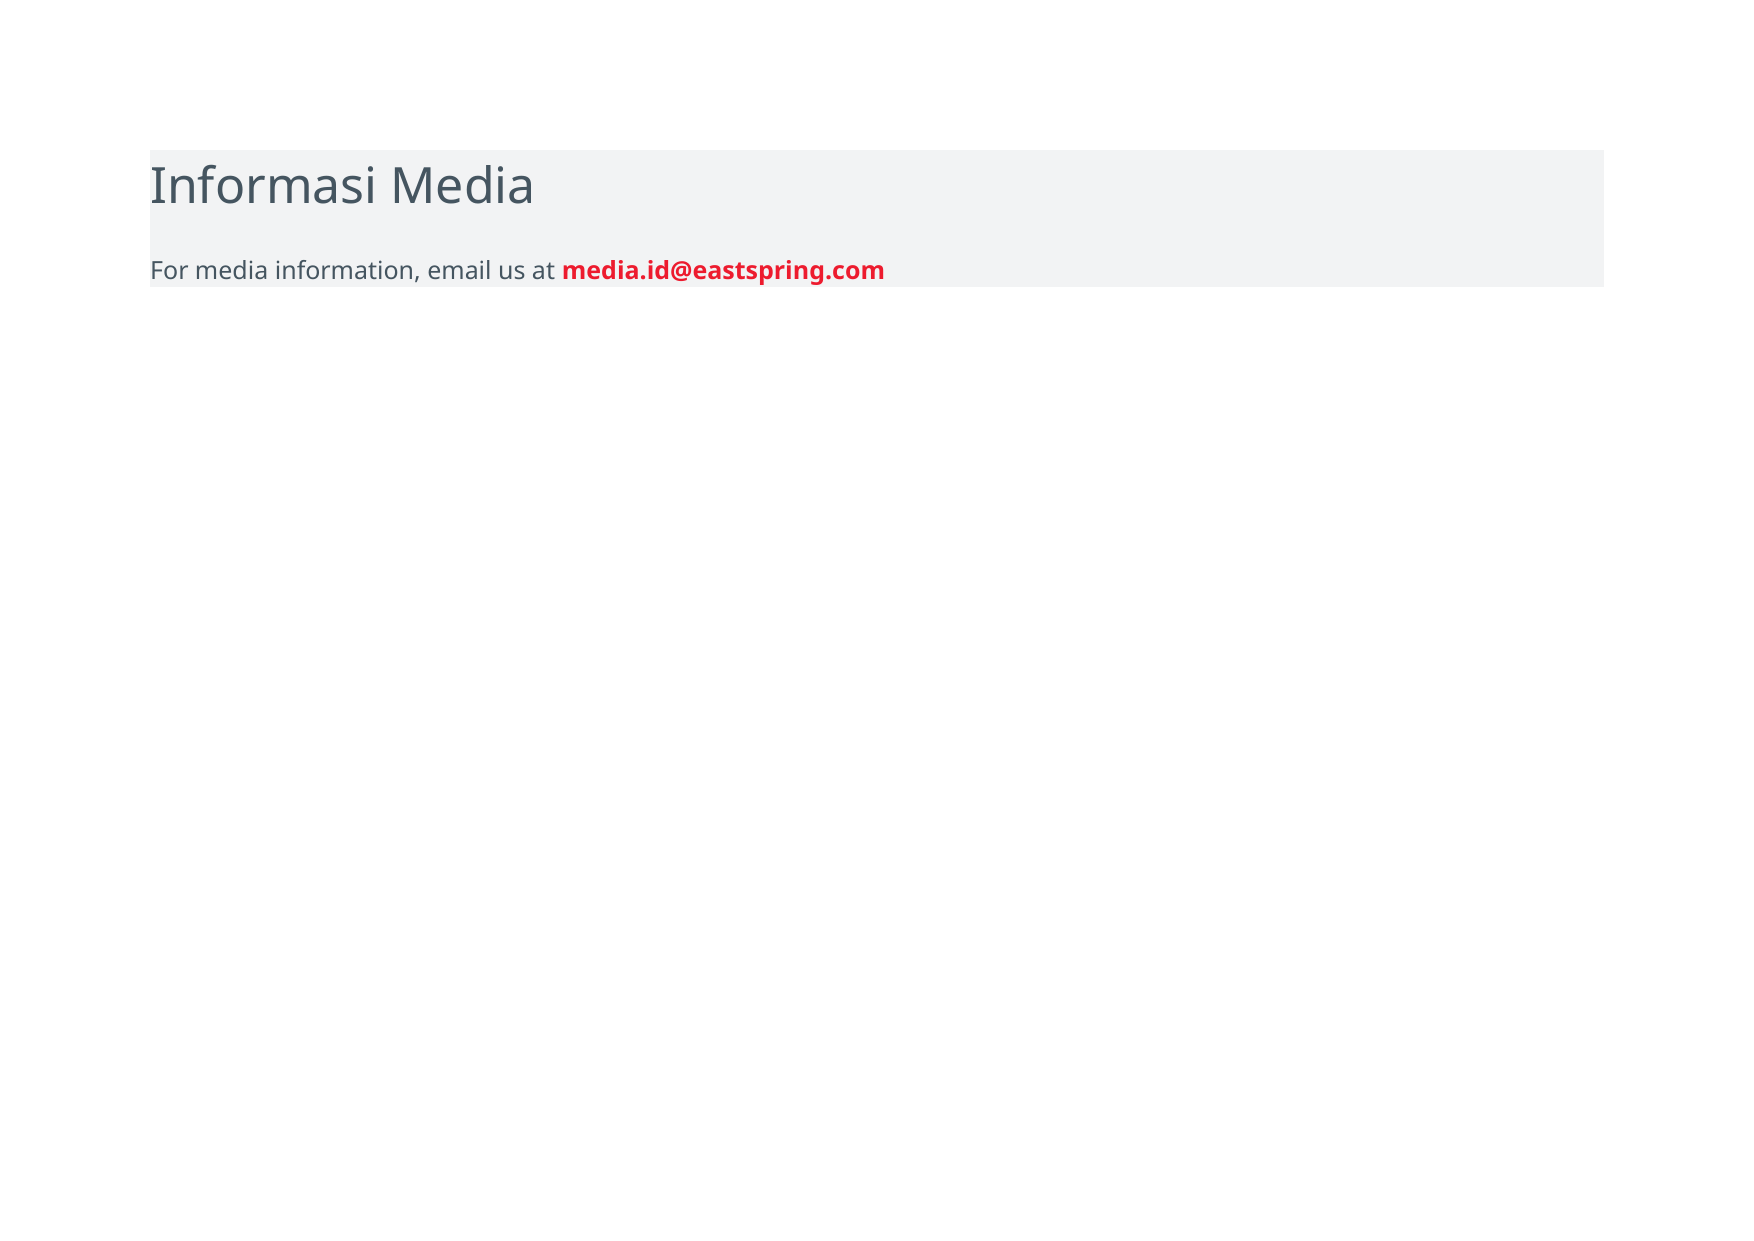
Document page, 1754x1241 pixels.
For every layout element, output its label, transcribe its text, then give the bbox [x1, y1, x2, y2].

text Informasi Media [150, 150, 1604, 218]
text For media information, email us at media.id@eastspring.com [150, 249, 1604, 287]
